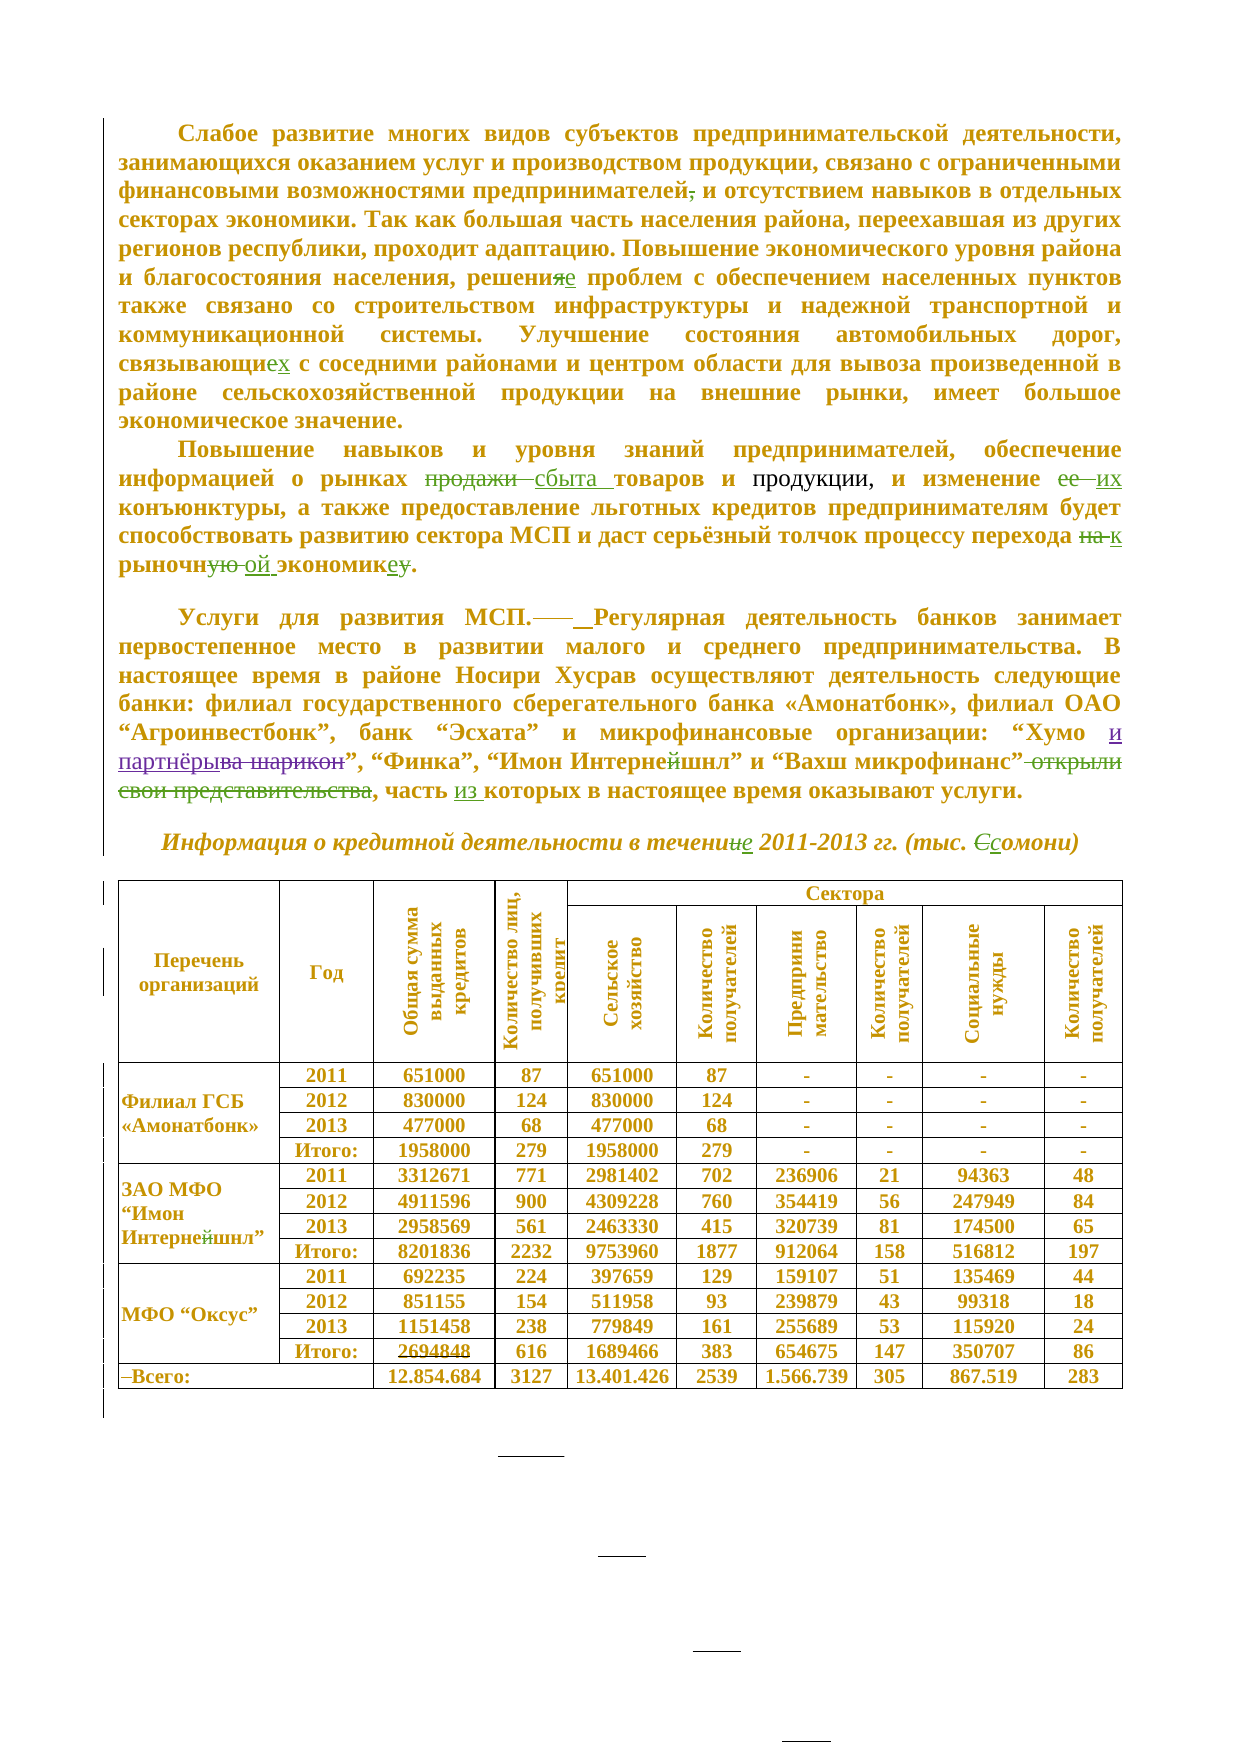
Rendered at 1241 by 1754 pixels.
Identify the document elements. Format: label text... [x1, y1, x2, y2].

table_cell - [857, 1063, 922, 1087]
table_cell 43 [857, 1289, 922, 1313]
text Повышение навыков и уровня знаний предпринимателей, обеспечение информацией о рынках товаров и продукции, и изменение конъюнктуры, а также предоставление льготных кредитов предпринимателям будет способствовать развитию сектора МСП и даст серьёзный толчок процессу перехода рыночнэкономик. [118, 434, 1122, 578]
table_cell 18 [1045, 1289, 1122, 1313]
table_cell 2981402 [568, 1164, 676, 1187]
table_cell 159107 [757, 1264, 856, 1288]
table_cell Социальные нужды [923, 906, 1044, 1062]
table_cell Филиал ГСБ «Амонатбонк» [119, 1063, 279, 1162]
table_cell 3127 [496, 1364, 567, 1388]
table_cell 2013 [280, 1214, 373, 1238]
table_cell 13.401.426 [568, 1364, 676, 1388]
table_cell 86 [1045, 1339, 1122, 1363]
table_cell 320739 [757, 1214, 856, 1238]
table_header Сектора [568, 881, 1122, 905]
table_cell 2232 [496, 1239, 567, 1263]
table_cell 279 [496, 1138, 567, 1162]
table_cell 867.519 [923, 1364, 1044, 1388]
table_cell 255689 [757, 1314, 856, 1338]
table_cell 2011 [280, 1164, 373, 1187]
table_cell 2012 [280, 1088, 373, 1112]
table_header Перечень организаций [119, 881, 279, 1062]
table_cell - [1045, 1138, 1122, 1162]
table_cell 68 [677, 1113, 756, 1137]
table_cell 44 [1045, 1264, 1122, 1288]
table_cell - [1045, 1088, 1122, 1112]
table_cell - [1045, 1063, 1122, 1087]
table_cell 174500 [923, 1214, 1044, 1238]
table_cell - [857, 1113, 922, 1137]
table_cell МФО “Оксус” [119, 1264, 279, 1363]
table_cell 147 [857, 1339, 922, 1363]
table_cell 516812 [923, 1239, 1044, 1263]
table_cell 477000 [568, 1113, 676, 1137]
table_cell 654675 [757, 1339, 856, 1363]
table_cell 9753960 [568, 1239, 676, 1263]
table_cell - [757, 1088, 856, 1112]
table_cell 154 [496, 1289, 567, 1313]
table_cell 124 [677, 1088, 756, 1112]
table_cell 93 [677, 1289, 756, 1313]
table_cell 477000 [374, 1113, 494, 1137]
table_cell 350707 [923, 1339, 1044, 1363]
table_cell 48 [1045, 1164, 1122, 1187]
table_cell 2013 [280, 1113, 373, 1137]
table_cell - [757, 1063, 856, 1087]
table_cell 2463330 [568, 1214, 676, 1238]
table_cell 8201836 [374, 1239, 494, 1263]
table_cell 2011 [280, 1264, 373, 1288]
table_cell 53 [857, 1314, 922, 1338]
table_cell 4911596 [374, 1189, 494, 1213]
table_cell Итого: [280, 1339, 373, 1363]
table_cell 81 [857, 1214, 922, 1238]
table_cell - [923, 1088, 1044, 1112]
table_cell - [857, 1088, 922, 1112]
table_cell 247949 [923, 1189, 1044, 1213]
table_cell 99318 [923, 1289, 1044, 1313]
table_cell 197 [1045, 1239, 1122, 1263]
table_cell 616 [496, 1339, 567, 1363]
table_cell - [1045, 1113, 1122, 1137]
table_cell 135469 [923, 1264, 1044, 1288]
table_cell Количество получателей [677, 906, 756, 1062]
table_cell 12.854.684 [374, 1364, 494, 1388]
table_cell 51 [857, 1264, 922, 1288]
table_cell - [857, 1138, 922, 1162]
table_cell 94363 [923, 1164, 1044, 1187]
table_cell 305 [857, 1364, 922, 1388]
text Слабое развитие многих видов субъектов предпринимательской деятельности,занимающихся оказанием услуг и производством продукции, связано с ограниченными финансовыми возможностями предпринимателей и отсутствием навыков в отдельных секторах экономики. Так как большая часть населения района, переехавшая из других регионов республики, проходит адаптацию. Повышение экономического уровня района и благосостояния населения, решени проблем с обеспечением населенных пунктов также связано со строительством инфраструктуры и надежной транспортной и коммуникационной системы. Улучшение состояния автомобильных дорог, связывающи с соседними районами и центром области для вывоза произведенной в районе сельскохозяйственной продукции на внешние рынки, имеет большое экономическое значение. [118, 118, 1122, 434]
table_cell 900 [496, 1189, 567, 1213]
table_cell 279 [677, 1138, 756, 1162]
table_cell 511958 [568, 1289, 676, 1313]
table_cell - [757, 1113, 856, 1137]
table_cell 1.566.739 [757, 1364, 856, 1388]
table_header Общая сумма выданных кредитов [374, 881, 494, 1062]
table_cell 1877 [677, 1239, 756, 1263]
table_cell Итого: [280, 1138, 373, 1162]
table_cell ЗАО МФО “Имон Интернешнл” [119, 1164, 279, 1263]
table_cell 129 [677, 1264, 756, 1288]
table_cell 2011 [280, 1063, 373, 1087]
table_cell 87 [496, 1063, 567, 1087]
table_cell - [923, 1113, 1044, 1137]
table_cell 415 [677, 1214, 756, 1238]
table_cell 692235 [374, 1264, 494, 1288]
table_cell - [757, 1138, 856, 1162]
table_cell - [923, 1138, 1044, 1162]
table_cell Предпринимательство [757, 906, 856, 1062]
table_cell 24 [1045, 1314, 1122, 1338]
table_cell 224 [496, 1264, 567, 1288]
table_cell 236906 [757, 1164, 856, 1187]
table_cell Всего: [119, 1364, 373, 1388]
table_cell 3312671 [374, 1164, 494, 1187]
table_cell 1689466 [568, 1339, 676, 1363]
table_cell 283 [1045, 1364, 1122, 1388]
table_cell 161 [677, 1314, 756, 1338]
table_cell 702 [677, 1164, 756, 1187]
table_cell 21 [857, 1164, 922, 1187]
table_cell 397659 [568, 1264, 676, 1288]
table_cell 354419 [757, 1189, 856, 1213]
table_cell 779849 [568, 1314, 676, 1338]
table_cell 158 [857, 1239, 922, 1263]
table_header Количество лиц, получивших кредит [496, 881, 567, 1062]
table_cell 1151458 [374, 1314, 494, 1338]
table_cell 65 [1045, 1214, 1122, 1238]
table_cell 84 [1045, 1189, 1122, 1213]
table_cell 1958000 [568, 1138, 676, 1162]
table_cell 124 [496, 1088, 567, 1112]
table_cell 760 [677, 1189, 756, 1213]
text Услуги для развития МСП.Регулярная деятельность банков занимает первостепенное место в развитии малого и среднего предпринимательства. В настоящее время в районе Носири Хусрав осуществляют деятельность следующие банки: филиал государственного сберегательного банка «Амонатбонк», филиал ОАО “Агроинвестбонк”, банк “Эсхата” и микрофинансовые организации: “Хумо ”, “Финка”, “Имон Интернешнл” и “Вахш микрофинанс”, часть которых в настоящее время оказывают услуги. [118, 602, 1122, 803]
table_cell 2694848 [374, 1339, 494, 1363]
table_cell 771 [496, 1164, 567, 1187]
table_cell 2013 [280, 1314, 373, 1338]
table_cell 1958000 [374, 1138, 494, 1162]
table_cell 651000 [374, 1063, 494, 1087]
table_cell 2539 [677, 1364, 756, 1388]
text Информация о кредитной деятельности в течени 2011-2013 гг. (тыс. омони) [118, 827, 1122, 856]
table_cell 68 [496, 1113, 567, 1137]
table_cell 912064 [757, 1239, 856, 1263]
table_cell 4309228 [568, 1189, 676, 1213]
table_cell 2012 [280, 1289, 373, 1313]
table_cell 2012 [280, 1189, 373, 1213]
table_header Год [280, 881, 373, 1062]
table_cell - [923, 1063, 1044, 1087]
table_cell 87 [677, 1063, 756, 1087]
table_cell 651000 [568, 1063, 676, 1087]
table_cell 830000 [568, 1088, 676, 1112]
table_cell 2958569 [374, 1214, 494, 1238]
table_cell 851155 [374, 1289, 494, 1313]
table_cell 238 [496, 1314, 567, 1338]
table_cell 383 [677, 1339, 756, 1363]
table_cell 830000 [374, 1088, 494, 1112]
table_cell 239879 [757, 1289, 856, 1313]
table_cell Количество получателей [857, 906, 922, 1062]
table_cell Сельское хозяйство [568, 906, 676, 1062]
table_cell 115920 [923, 1314, 1044, 1338]
table_cell 56 [857, 1189, 922, 1213]
table_cell 561 [496, 1214, 567, 1238]
table_cell Итого: [280, 1239, 373, 1263]
table_cell Количество получателей [1045, 906, 1122, 1062]
